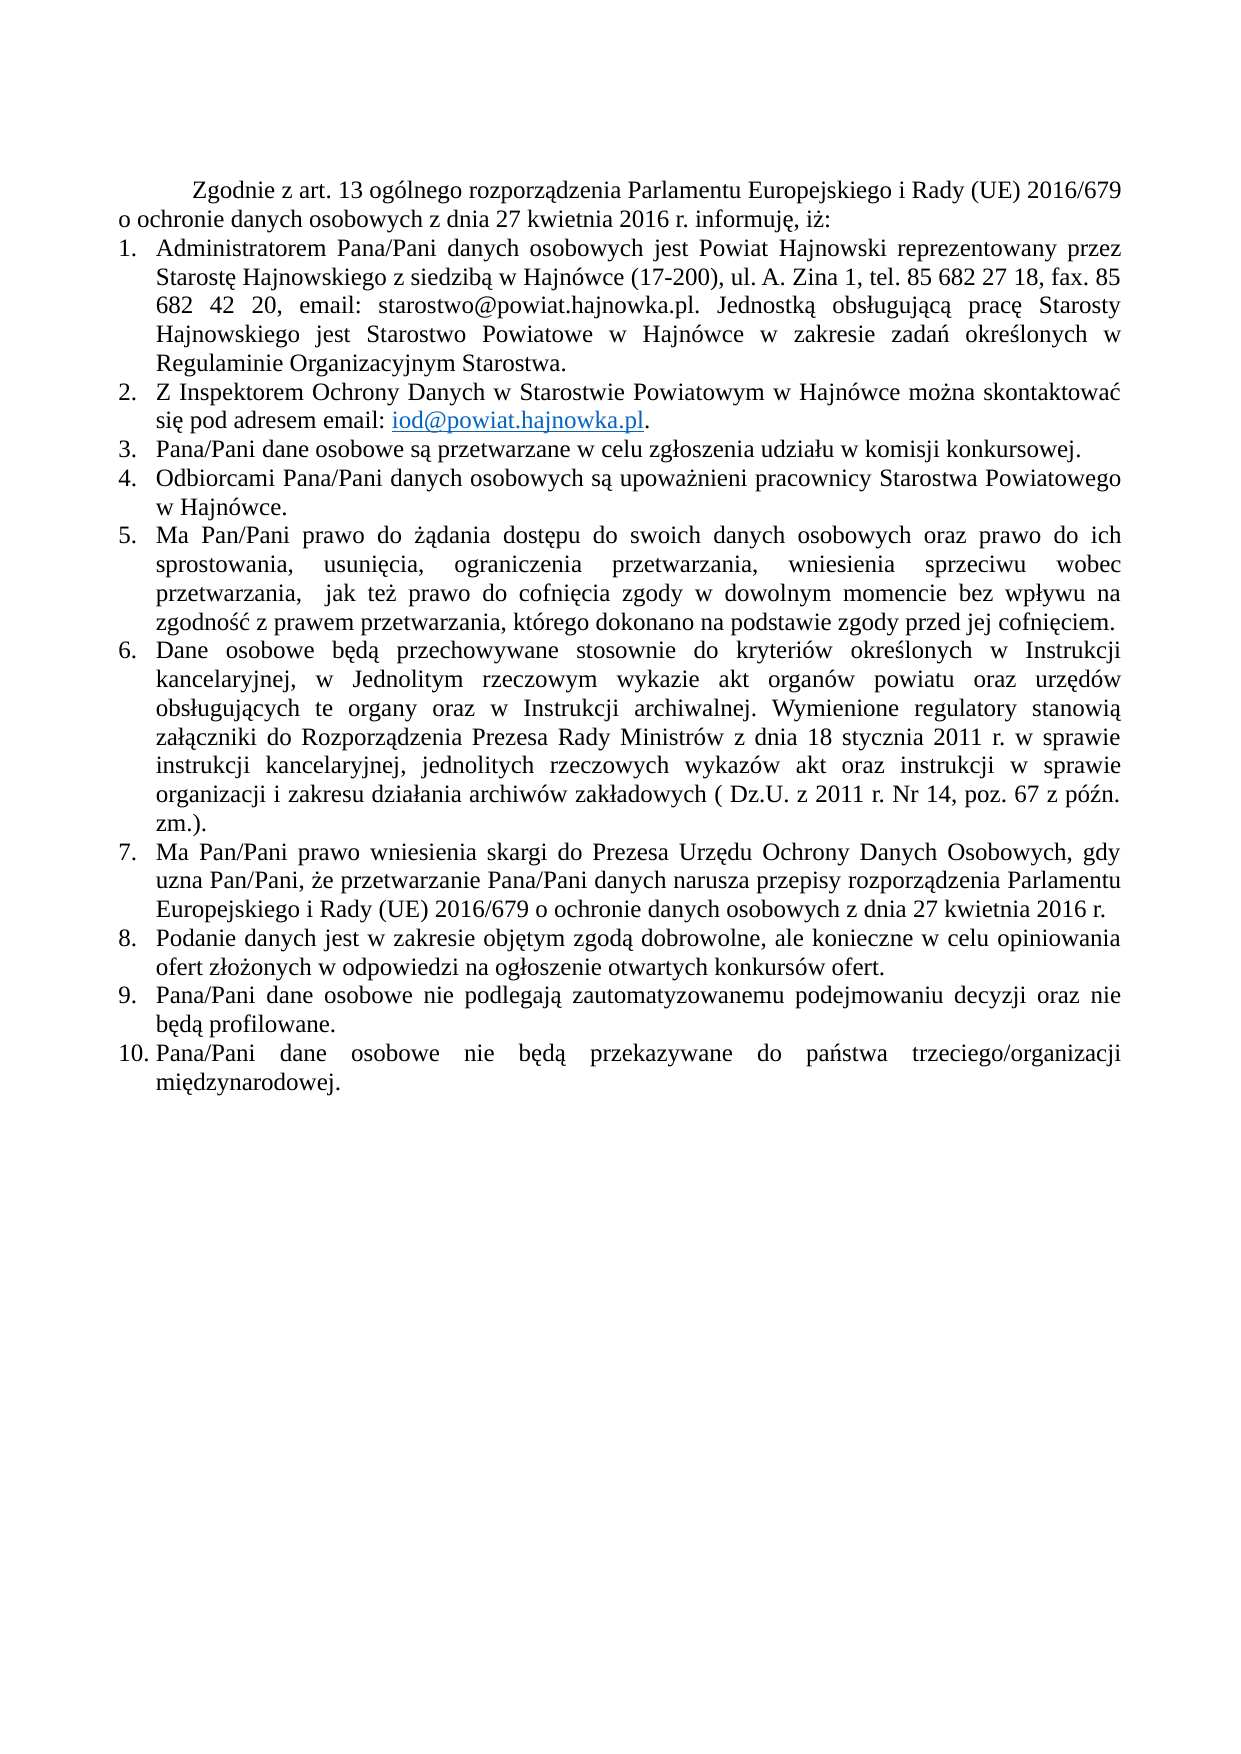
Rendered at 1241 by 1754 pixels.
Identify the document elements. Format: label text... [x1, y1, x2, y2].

list Ma Pan/Pani prawo wniesienia skargi do Prezesa Urzędu Ochrony Danych Osobowych, gdy uzna Pan/Pani, że przetwarzanie Pana/Pani danych narusza przepisy rozporządzenia Parlamentu Europejskiego i Rady (UE) 2016/679 o ochronie danych osobowych z dnia 27 kwietnia 2016 r. [118, 837, 1122, 923]
list Ma Pan/Pani prawo do żądania dostępu do swoich danych osobowych oraz prawo do ich sprostowania, usunięcia, ograniczenia przetwarzania, wniesienia sprzeciwu wobec przetwarzania, jak też prawo do cofnięcia zgody w dowolnym momencie bez wpływu na zgodność z prawem przetwarzania, którego dokonano na podstawie zgody przed jej cofnięciem. [118, 521, 1122, 636]
list Pana/Pani dane osobowe są przetwarzane w celu zgłoszenia udziału w komisji konkursowej. [118, 434, 1122, 463]
list Podanie danych jest w zakresie objętym zgodą dobrowolne, ale konieczne w celu opiniowania ofert złożonych w odpowiedzi na ogłoszenie otwartych konkursów ofert. [118, 923, 1122, 981]
list Pana/Pani dane osobowe nie podlegają zautomatyzowanemu podejmowaniu decyzji oraz nie będą profilowane. [118, 981, 1122, 1038]
list Dane osobowe będą przechowywane stosownie do kryteriów określonych w Instrukcji kancelaryjnej, w Jednolitym rzeczowym wykazie akt organów powiatu oraz urzędów obsługujących te organy oraz w Instrukcji archiwalnej. Wymienione regulatory stanowią załączniki do Rozporządzenia Prezesa Rady Ministrów z dnia 18 stycznia 2011 r. w sprawie instrukcji kancelaryjnej, jednolitych rzeczowych wykazów akt oraz instrukcji w sprawie organizacji i zakresu działania archiwów zakładowych ( Dz.U. z 2011 r. Nr 14, poz. 67 z późn. zm.). [118, 636, 1122, 837]
text Zgodnie z art. 13 ogólnego rozporządzenia Parlamentu Europejskiego i Rady (UE) 2016/679 o ochronie danych osobowych z dnia 27 kwietnia 2016 r. informuję, iż: [118, 176, 1122, 233]
list Z Inspektorem Ochrony Danych w Starostwie Powiatowym w Hajnówce można skontaktować się pod adresem email: iod@powiat.hajnowka.pl. [118, 377, 1122, 434]
list Pana/Pani dane osobowe nie będą przekazywane do państwa trzeciego/organizacji międzynarodowej. [118, 1038, 1122, 1096]
list Odbiorcami Pana/Pani danych osobowych są upoważnieni pracownicy Starostwa Powiatowego w Hajnówce. [118, 463, 1122, 521]
list Administratorem Pana/Pani danych osobowych jest Powiat Hajnowski reprezentowany przez Starostę Hajnowskiego z siedzibą w Hajnówce (17-200), ul. A. Zina 1, tel. 85 682 27 18, fax. 85 682 42 20, email: starostwo@powiat.hajnowka.pl. Jednostką obsługującą pracę Starosty Hajnowskiego jest Starostwo Powiatowe w Hajnówce w zakresie zadań określonych w Regulaminie Organizacyjnym Starostwa. [118, 233, 1122, 377]
